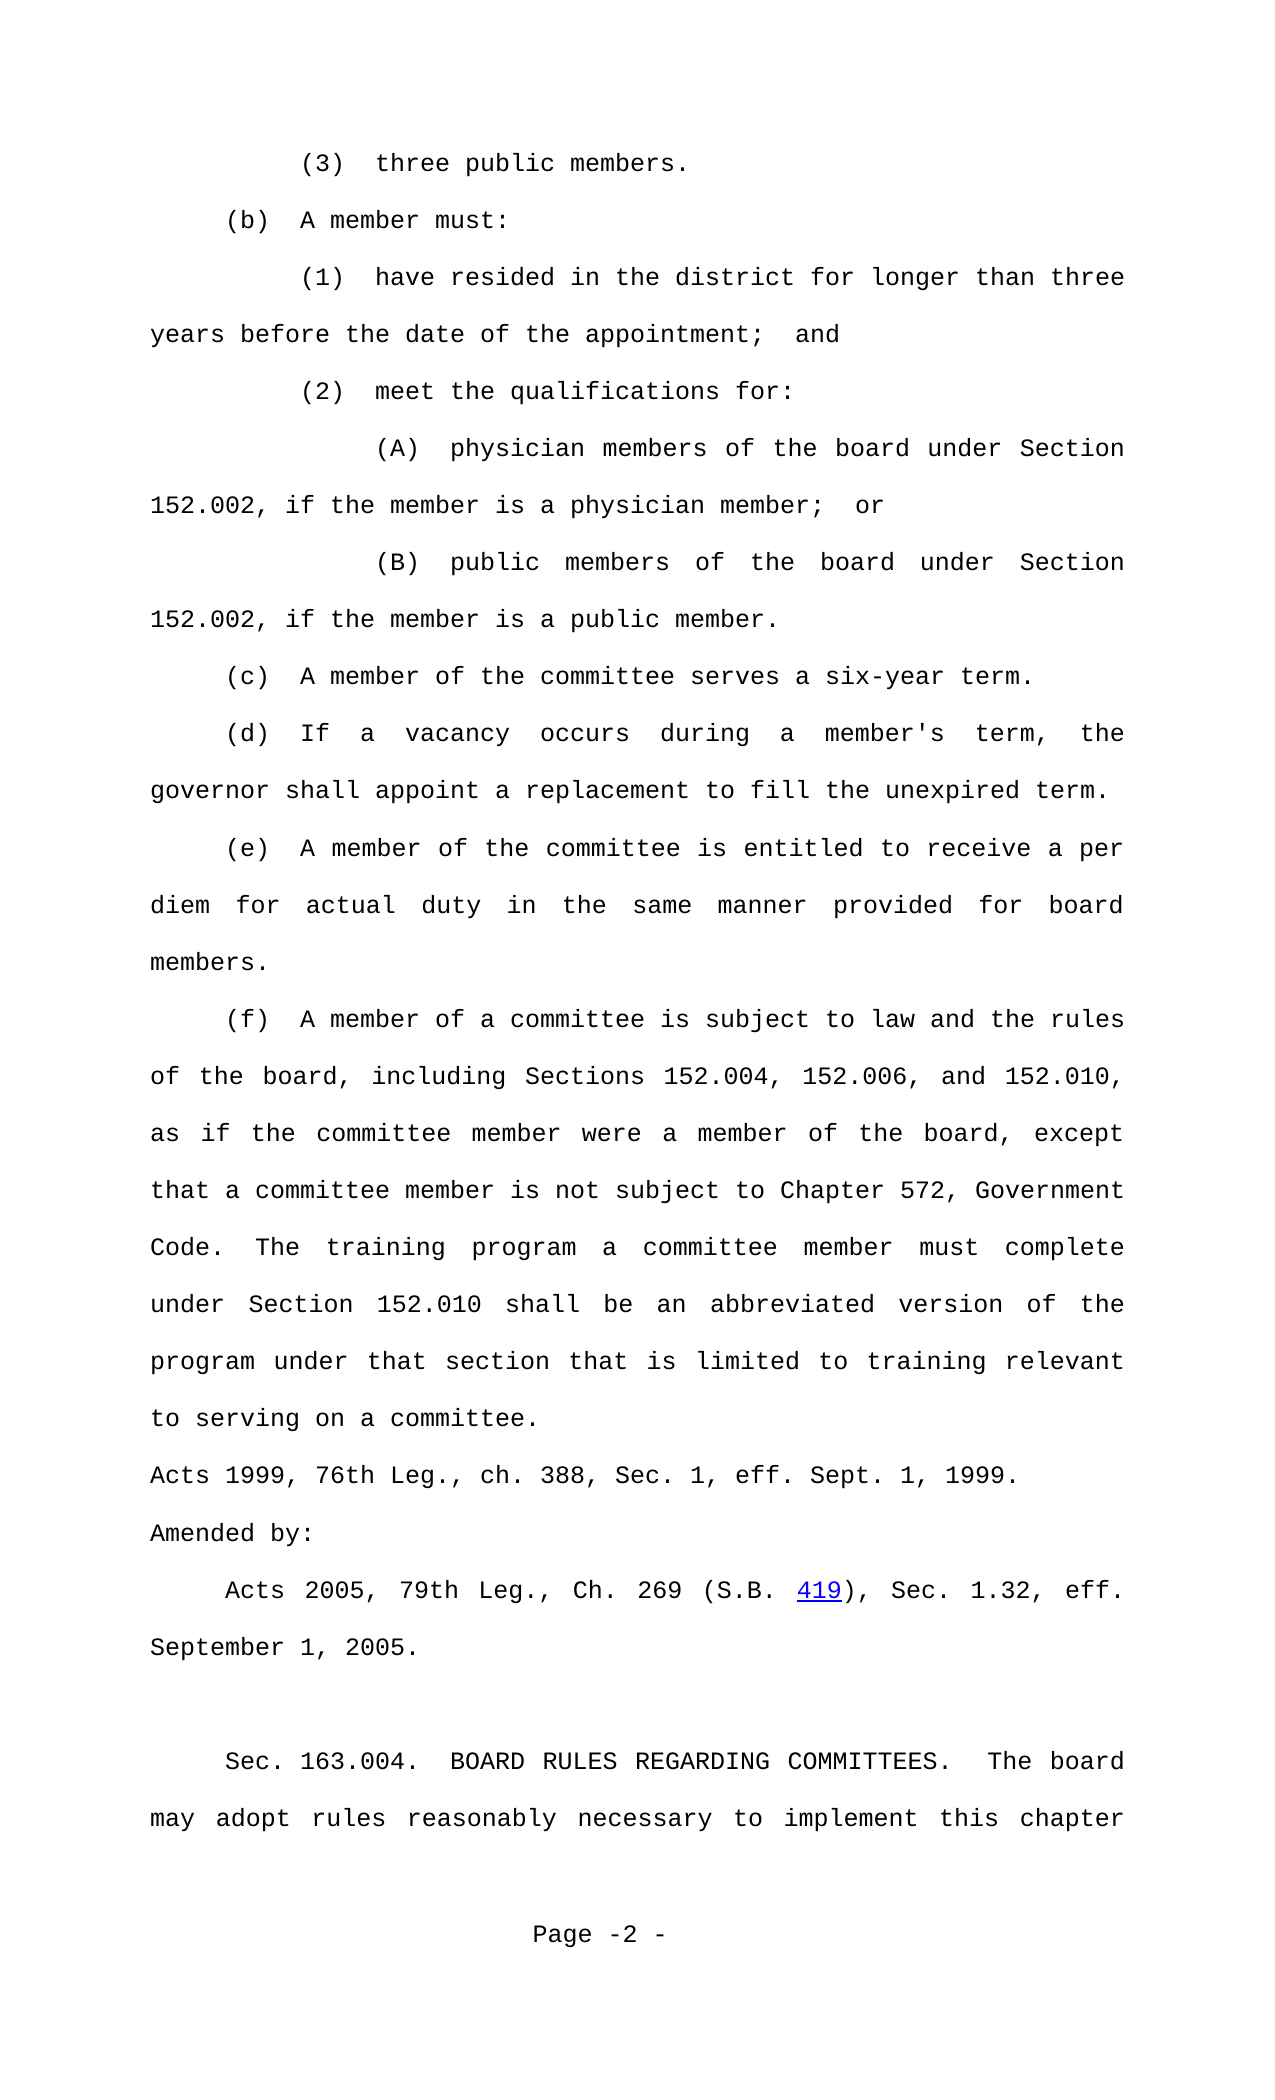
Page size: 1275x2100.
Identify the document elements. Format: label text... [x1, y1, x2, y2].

text (B) public members of the board under Section 152.002, if the member is a public member. [150, 549, 1125, 635]
text (f) A member of a committee is subject to law and the rules of the board, including Sections 152.004, 152.006, and 152.010, as if the committee member were a member of the board, except that a committee member is not subject to Chapter 572, Government Code. The training program a committee member must complete under Section 152.010 shall be an abbreviated version of the program under that section that is limited to training relevant to serving on a committee. [150, 1006, 1125, 1434]
text (2) meet the qualifications for: [150, 378, 1125, 407]
text (d) If a vacancy occurs during a member's term, the governor shall appoint a replacement to fill the unexpired term. [150, 721, 1125, 806]
text (3) three public members. [150, 150, 1125, 178]
text (e) A member of the committee is entitled to receive a per diem for actual duty in the same manner provided for board members. [150, 835, 1125, 978]
text (A) physician members of the board under Section 152.002, if the member is a physician member; or [150, 435, 1125, 521]
text (b) A member must: [150, 207, 1125, 236]
text Acts 1999, 76th Leg., ch. 388, Sec. 1, eff. Sept. 1, 1999. [150, 1463, 1125, 1491]
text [150, 1748, 1125, 1834]
text Amended by: [150, 1520, 1125, 1548]
text (1) have resided in the district for longer than three years before the date of the appointment; and [150, 264, 1125, 350]
text Acts 2005, 79th Leg., Ch. 269 (S.B. 419), Sec. 1.32, eff. September 1, 2005. [150, 1577, 1125, 1663]
text (c) A member of the committee serves a six-year term. [150, 664, 1125, 692]
